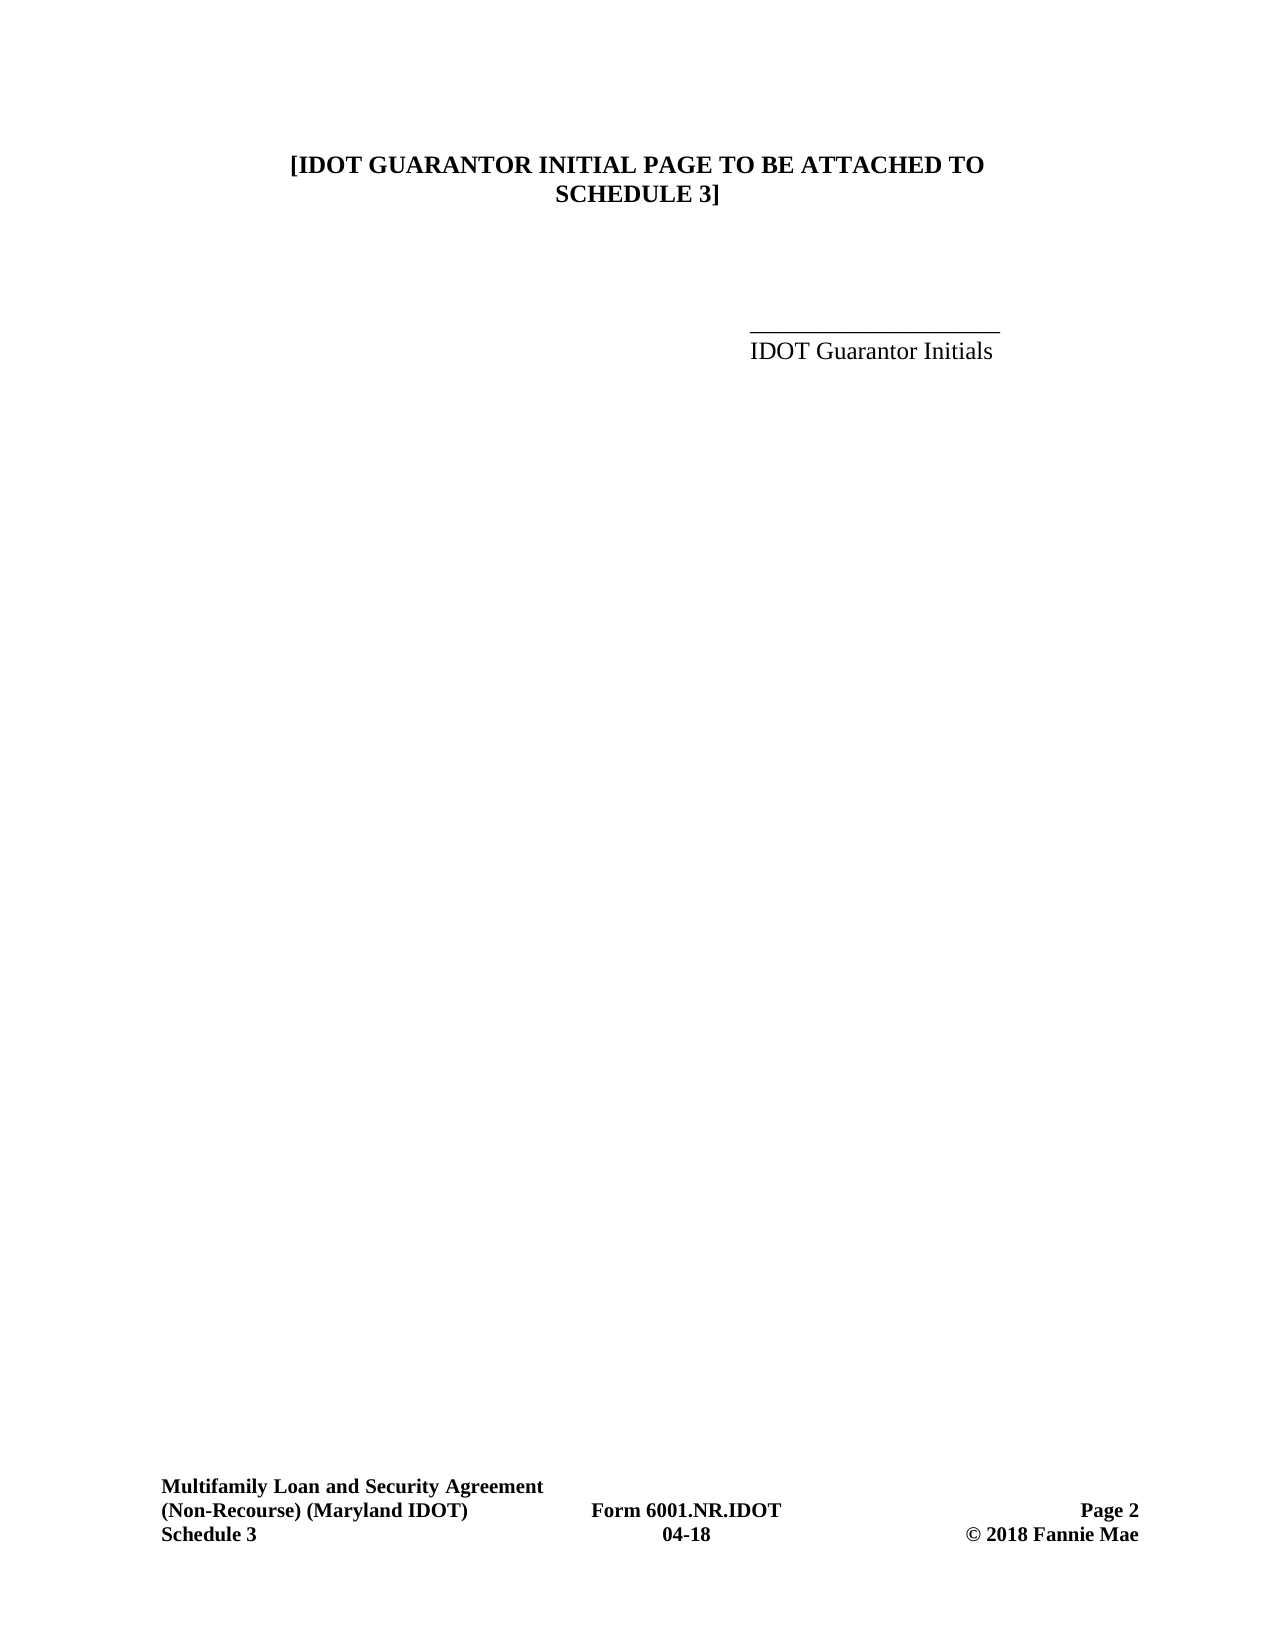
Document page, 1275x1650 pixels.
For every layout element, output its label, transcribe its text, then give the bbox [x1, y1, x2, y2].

text [IDOT GUARANTOR INITIAL PAGE TO BE ATTACHED TO [150, 150, 1125, 179]
text ____________________ [750, 307, 1125, 336]
text IDOT Guarantor Initials [750, 336, 1125, 365]
text SCHEDULE 3] [150, 179, 1125, 207]
